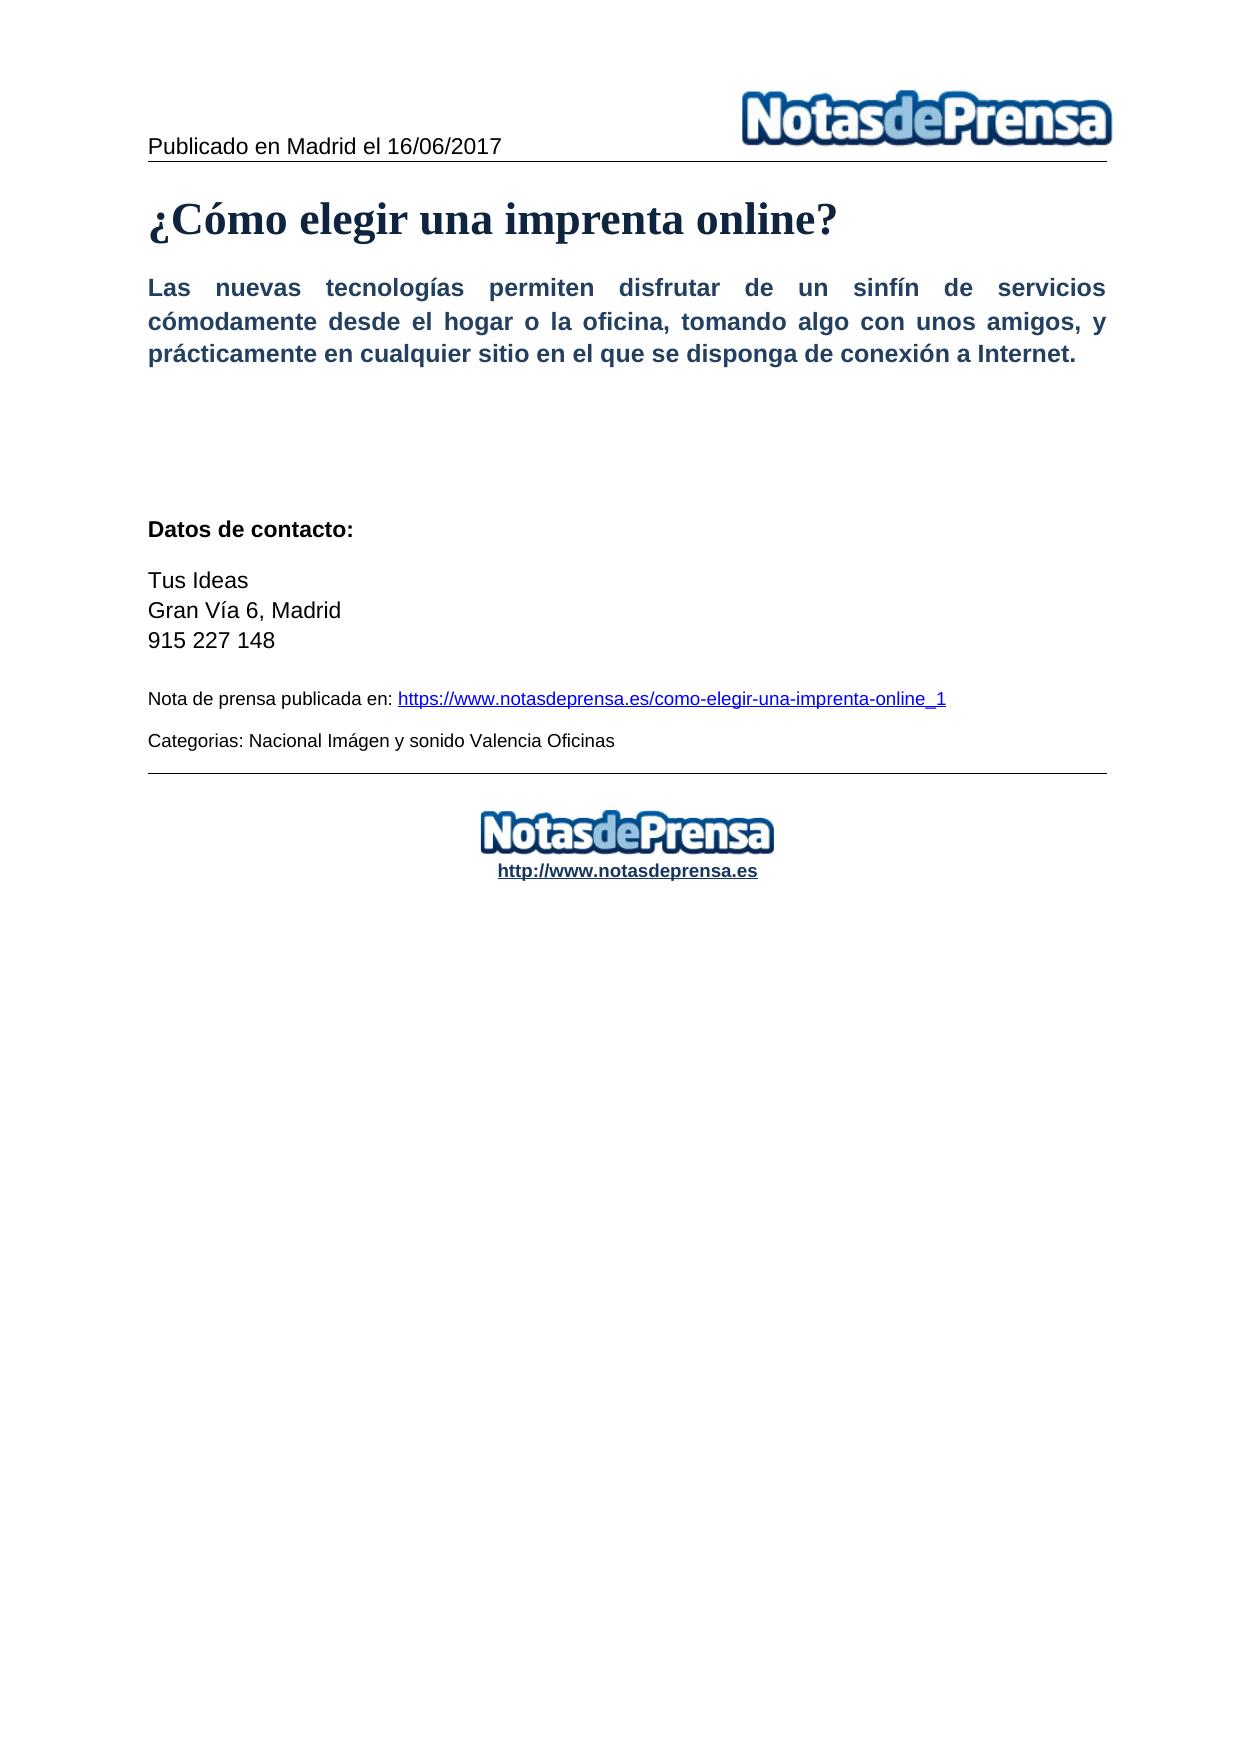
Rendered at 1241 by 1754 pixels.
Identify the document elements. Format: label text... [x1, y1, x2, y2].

picture [742, 90, 1113, 148]
text http://www.notasdeprensa.es [148, 859, 1107, 881]
text Tus Ideas [148, 567, 1063, 593]
text Nota de prensa publicada en: https://www.notasdeprensa.es/como-elegir-una-imprenta-online_1 [148, 688, 1107, 709]
text Categorias: Nacional Imágen y sonido Valencia Oficinas [148, 730, 1107, 752]
text Datos de contacto: [148, 516, 1107, 542]
subtitle Las nuevas tecnologías permiten disfrutar de un sinfín de servicios cómodamente desde el hogar o la oficina, tomando algo con unos amigos, y prácticamente en cualquier sitio en el que se disponga de conexión a Internet. [148, 273, 1107, 368]
text 915 227 148 [148, 627, 1063, 653]
text Gran Vía 6, Madrid [148, 597, 1063, 623]
picture [480, 810, 775, 856]
text Publicado en Madrid el 16/06/2017 [148, 133, 1107, 161]
subtitle ¿Cómo elegir una imprenta online? [148, 192, 1107, 244]
